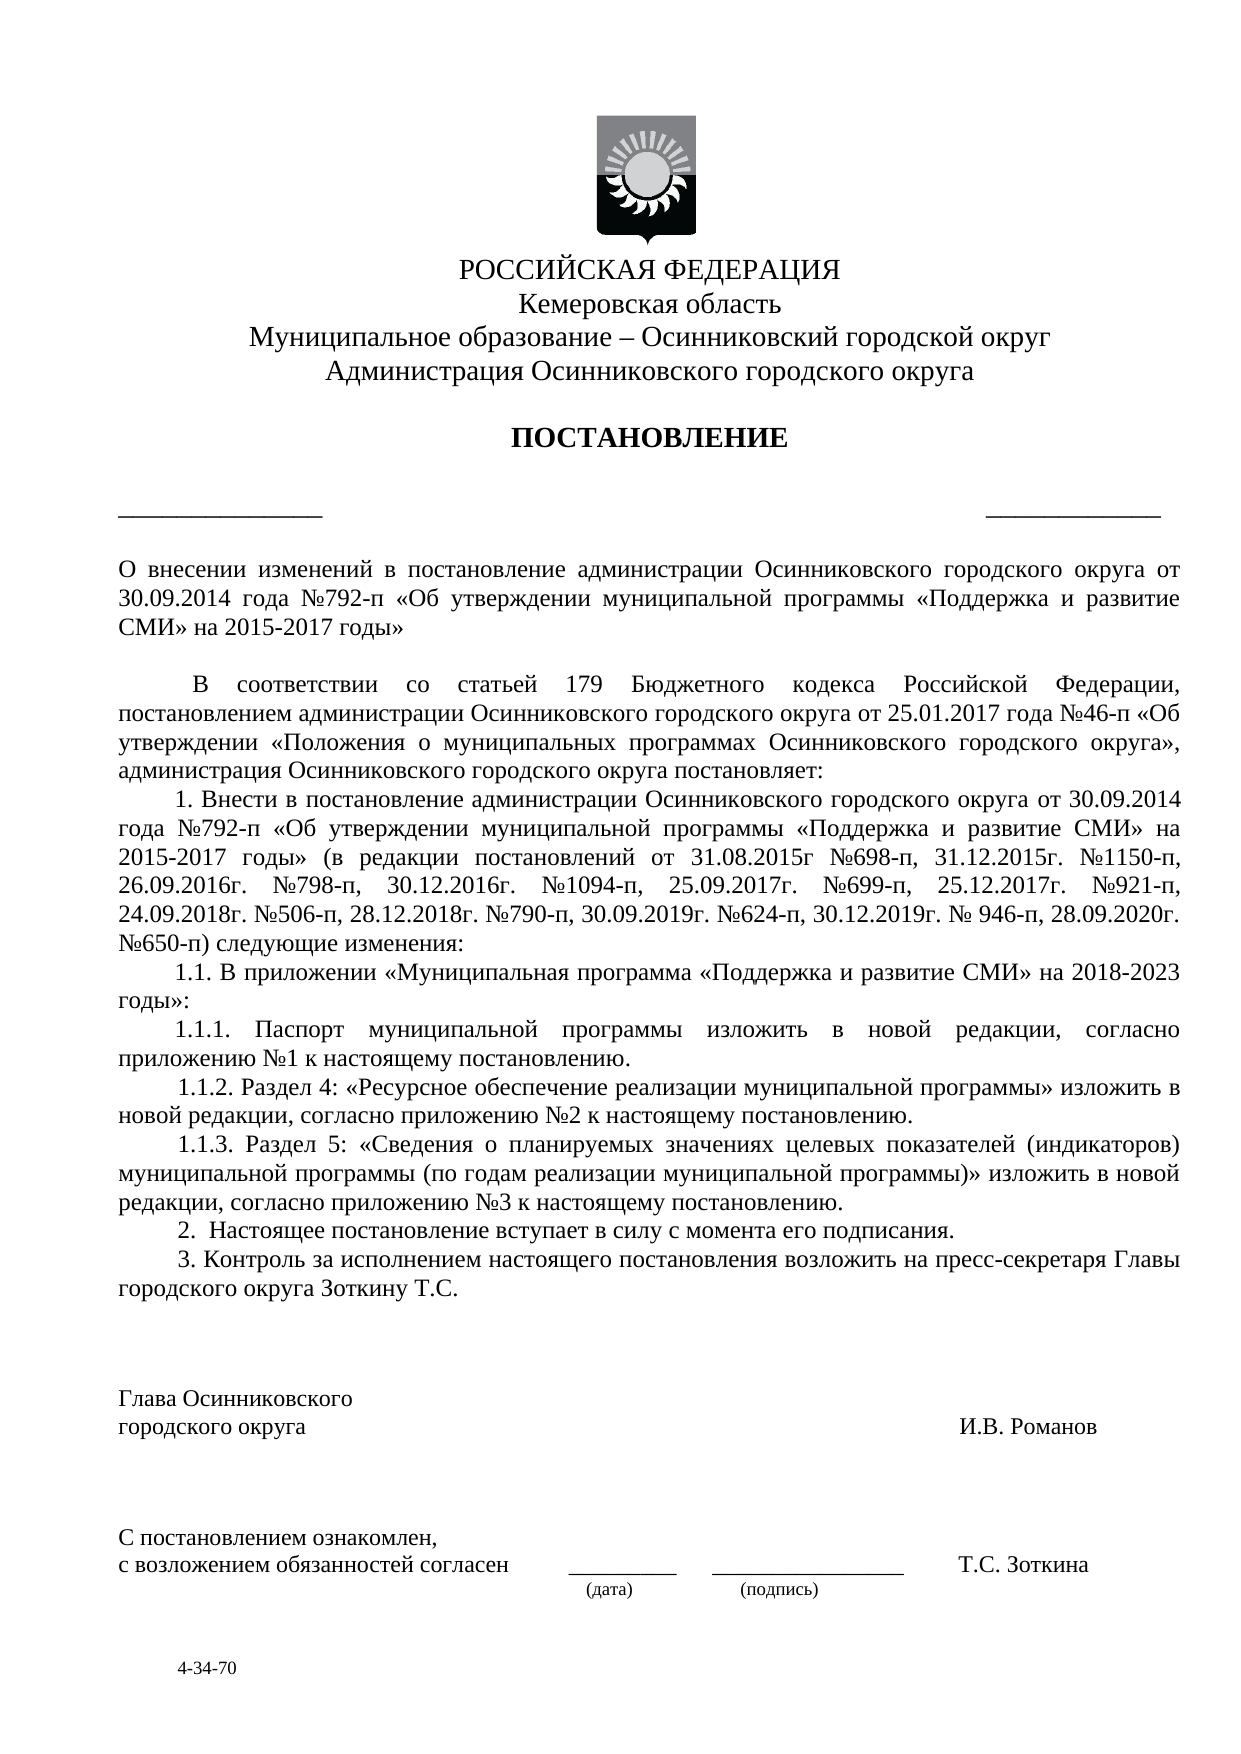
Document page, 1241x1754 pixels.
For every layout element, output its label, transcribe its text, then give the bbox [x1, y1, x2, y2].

text 3. Контроль за исполнением настоящего постановления возложить на пресс-секретаря Главы городского округа Зоткину Т.С. [118, 1244, 1181, 1302]
text 1.1.1. Паспорт муниципальной программы изложить в новой редакции, согласно приложению №1 к настоящему постановлению. [118, 1014, 1181, 1072]
text О внесении изменений в постановление администрации Осинниковского городского округа от 30.09.2014 года №792-п «Об утверждении муниципальной программы «Поддержка и развитие СМИ» на 2015-2017 годы» [118, 554, 1181, 640]
text Администрация Осинниковского городского округа [118, 353, 1181, 386]
text Муниципальное образование – Осинниковский городской округ [118, 319, 1181, 353]
text 1.1. В приложении «Муниципальная программа «Поддержка и развитие СМИ» на 2018-2023 годы»: [118, 957, 1181, 1014]
text с возложением обязанностей согласен _________ ________________ Т.С. Зоткина [118, 1550, 1181, 1578]
text ______________ ____________ [118, 487, 1181, 521]
text (дата) (подпись) [118, 1578, 1181, 1599]
text городского округа И.В. Романов [118, 1412, 1181, 1440]
text ПОСТАНОВЛЕНИЕ [118, 420, 1181, 453]
text С постановлением ознакомлен, [118, 1522, 1181, 1550]
text В соответствии со статьей 179 Бюджетного кодекса Российской Федерации, постановлением администрации Осинниковского городского округа от 25.01.2017 года №46-п «Об утверждении «Положения о муниципальных программах Осинниковского городского округа», администрация Осинниковского городского округа постановляет: [118, 669, 1181, 784]
text 1.1.2. Раздел 4: «Ресурсное обеспечение реализации муниципальной программы» изложить в новой редакции, согласно приложению №2 к настоящему постановлению. [118, 1072, 1181, 1129]
picture [595, 115, 696, 244]
text 4-34-70 [118, 1657, 1181, 1678]
text РОССИЙСКАЯ ФЕДЕРАЦИЯ [118, 252, 1181, 286]
text Глава Осинниковского [118, 1384, 1181, 1412]
text 2. Настоящее постановление вступает в силу с момента его подписания. [118, 1215, 1181, 1244]
text 1. Внести в постановление администрации Осинниковского городского округа от 30.09.2014 года №792-п «Об утверждении муниципальной программы «Поддержка и развитие СМИ» на 2015-2017 годы» (в редакции постановлений от 31.08.2015г №698-п, 31.12.2015г. №1150-п, 26.09.2016г. №798-п, 30.12.2016г. №1094-п, 25.09.2017г. №699-п, 25.12.2017г. №921-п, 24.09.2018г. №506-п, 28.12.2018г. №790-п, 30.09.2019г. №624-п, 30.12.2019г. № 946-п, 28.09.2020г. №650-п) следующие изменения: [118, 784, 1181, 957]
text 1.1.3. Раздел 5: «Сведения о планируемых значениях целевых показателей (индикаторов) муниципальной программы (по годам реализации муниципальной программы)» изложить в новой редакции, согласно приложению №3 к настоящему постановлению. [118, 1129, 1181, 1215]
text Кемеровская область [118, 286, 1181, 319]
